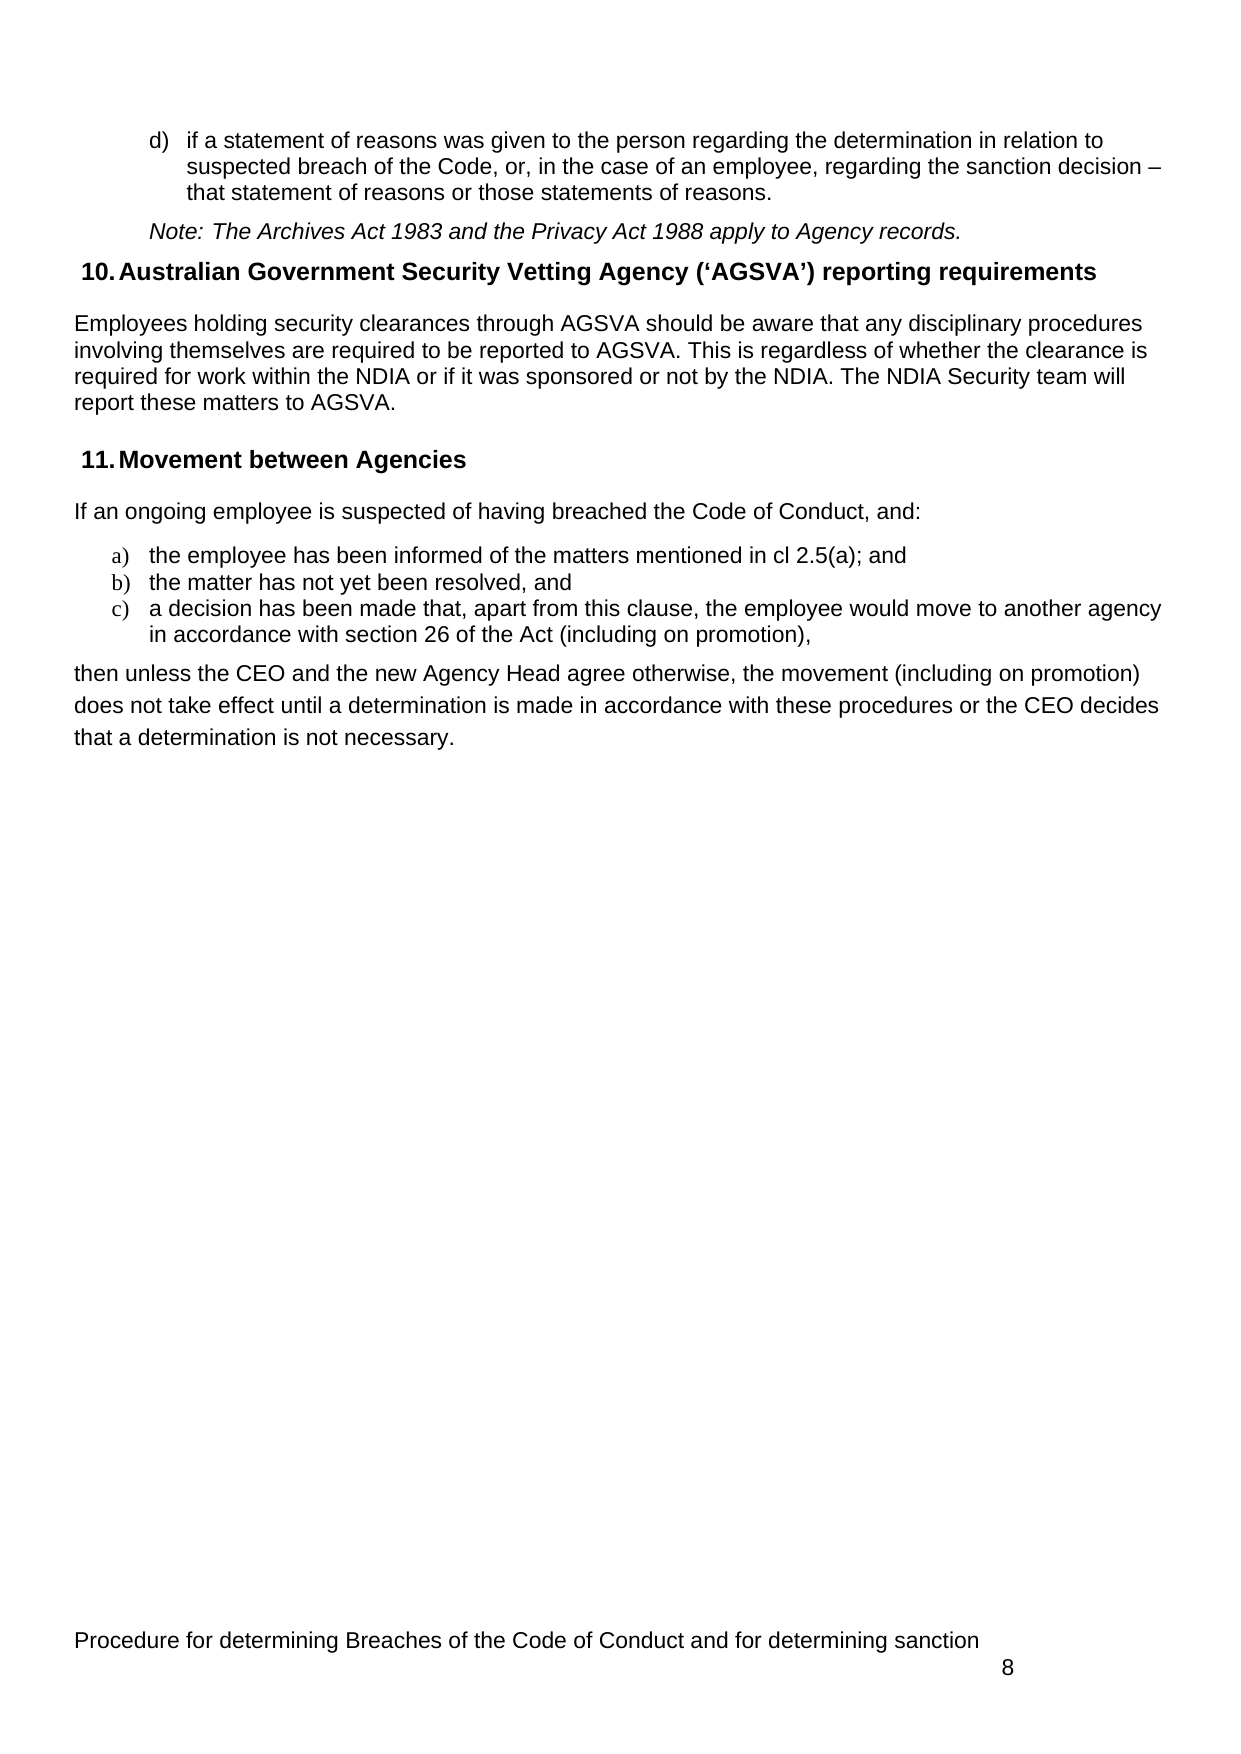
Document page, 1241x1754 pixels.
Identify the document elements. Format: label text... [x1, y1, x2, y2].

list the employee has been informed of the matters mentioned in cl 2.5(a); and [111, 542, 1165, 568]
text If an ongoing employee is suspected of having breached the Code of Conduct, and: [74, 498, 1165, 524]
text Employees holding security clearances through AGSVA should be aware that any disciplinary procedures involving themselves are required to be reported to AGSVA. This is regardless of whether the clearance is required for work within the NDIA or if it was sponsored or not by the NDIA. The NDIA Security team will report these matters to AGSVA. [74, 310, 1165, 416]
subtitle Movement between Agencies [81, 445, 1165, 473]
text Note: The Archives Act 1983 and the Privacy Act 1988 apply to Agency records. [149, 218, 1165, 244]
text then unless the CEO and the new Agency Head agree otherwise, the movement (including on promotion) does not take effect until a determination is made in accordance with these procedures or the CEO decides that a determination is not necessary. [74, 660, 1165, 750]
subtitle Australian Government Security Vetting Agency (‘AGSVA’) reporting requirements [81, 257, 1165, 286]
text d) if a statement of reasons was given to the person regarding the determination in relation to suspected breach of the Code, or, in the case of an employee, regarding the sanction decision – that statement of reasons or those statements of reasons. [149, 127, 1165, 206]
list a decision has been made that, apart from this clause, the employee would move to another agency in accordance with section 26 of the Act (including on promotion), [111, 595, 1165, 648]
list the matter has not yet been resolved, and [111, 568, 1165, 595]
